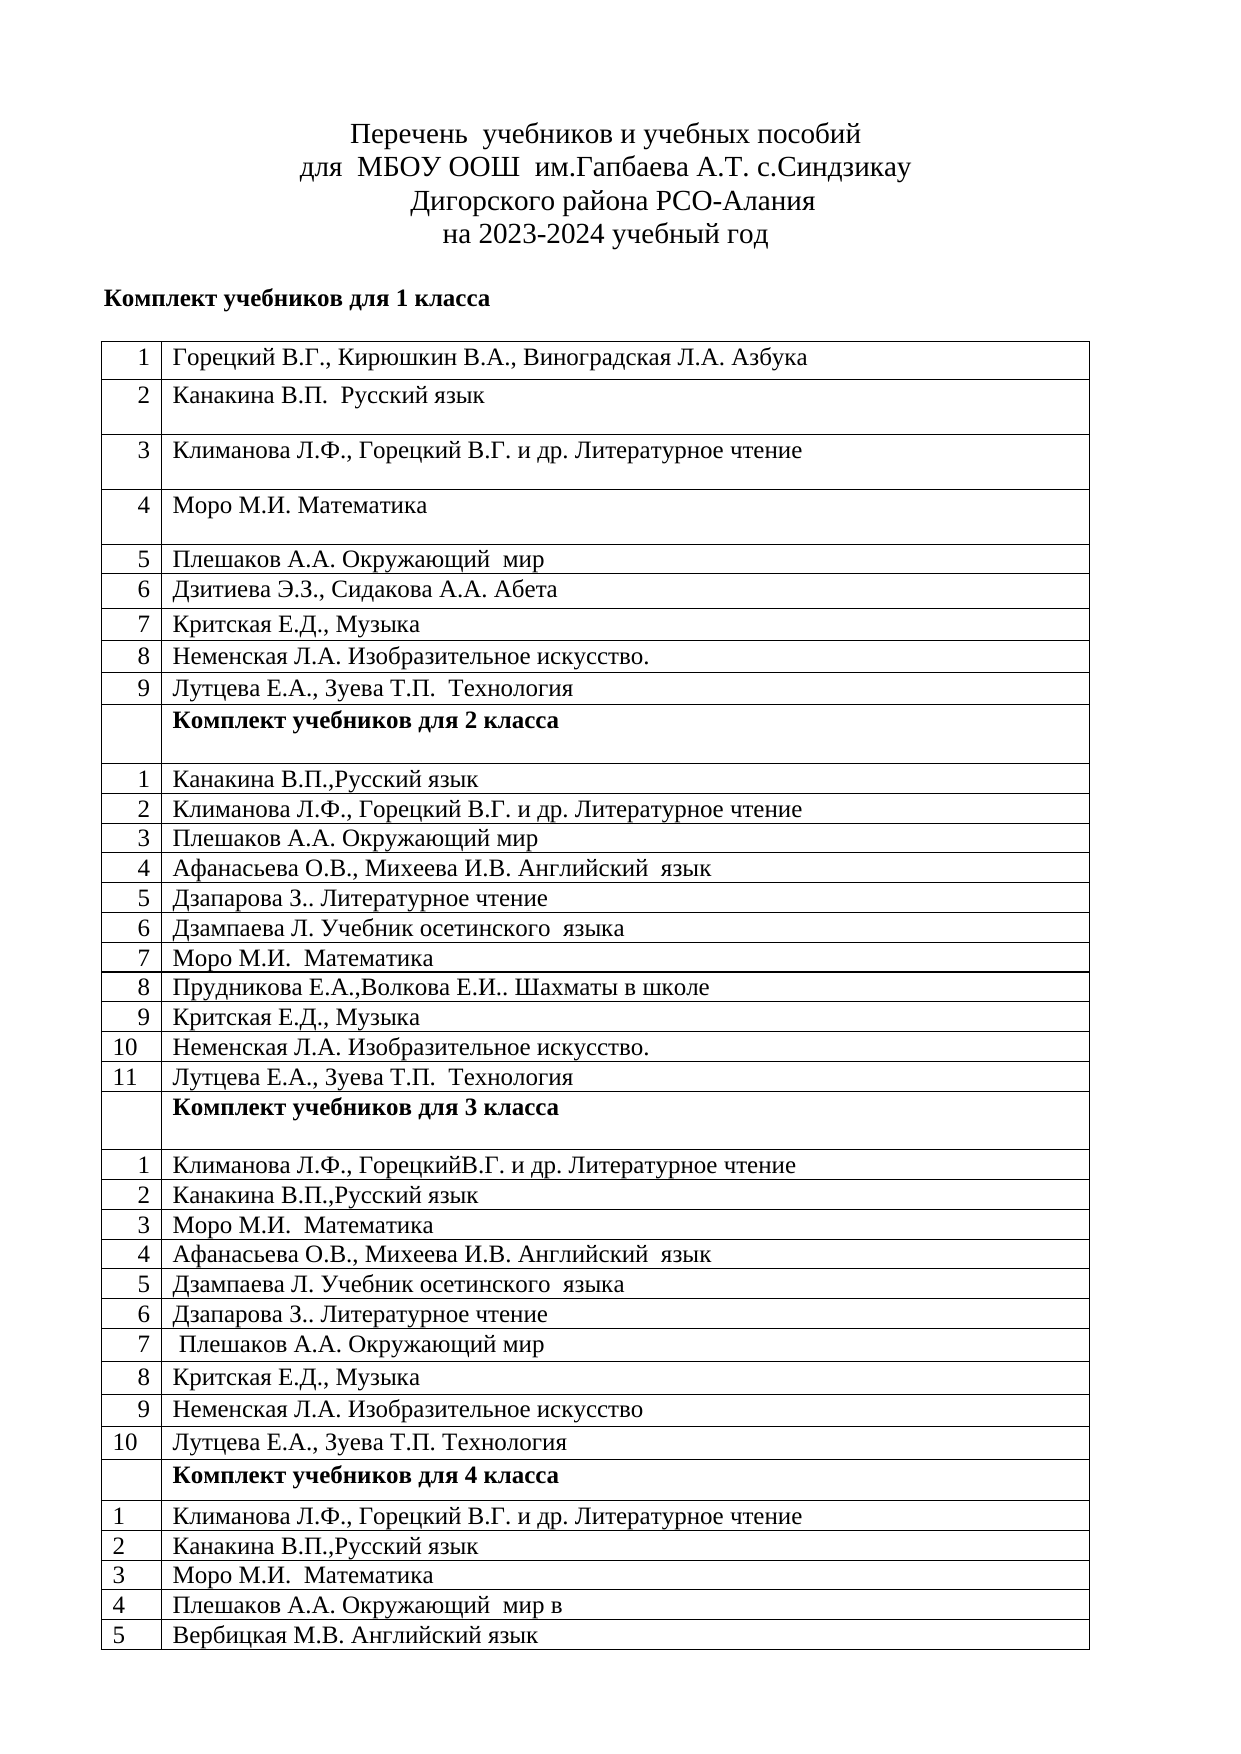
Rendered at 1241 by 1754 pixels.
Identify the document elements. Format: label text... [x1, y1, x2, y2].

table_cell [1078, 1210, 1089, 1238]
table_cell Лутцева Е.А., Зуева Т.П. Технология [162, 673, 1089, 704]
table_cell 6 [102, 574, 161, 608]
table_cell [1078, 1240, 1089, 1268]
table_cell Плешаков А.А. Окружающий мир [162, 1329, 1089, 1361]
table_cell [102, 1092, 161, 1149]
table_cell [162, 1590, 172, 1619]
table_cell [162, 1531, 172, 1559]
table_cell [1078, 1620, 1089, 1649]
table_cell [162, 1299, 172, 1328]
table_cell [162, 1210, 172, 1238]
table_cell [102, 705, 161, 763]
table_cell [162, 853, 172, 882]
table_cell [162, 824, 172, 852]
table_cell 9 [102, 1395, 161, 1426]
table_cell Неменская Л.А. Изобразительное искусство [162, 1395, 1089, 1426]
text Перечень учебников и учебных пособий [103, 116, 1107, 149]
table_cell 4 [102, 490, 161, 543]
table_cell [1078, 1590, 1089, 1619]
table_cell Комплект учебников для 4 класса [162, 1460, 1089, 1500]
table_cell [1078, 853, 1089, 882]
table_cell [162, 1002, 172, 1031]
table_header Горецкий В.Г., Кирюшкин В.А., Виноградская Л.А. Азбука [162, 342, 1089, 379]
table_cell Неменская Л.А. Изобразительное искусство. [162, 641, 1089, 672]
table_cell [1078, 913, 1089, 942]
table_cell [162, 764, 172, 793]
table_header 1 [102, 342, 161, 379]
table_cell Дзитиева Э.З., Сидакова А.А. Абета [162, 574, 1089, 608]
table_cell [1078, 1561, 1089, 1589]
table_cell [102, 1460, 161, 1500]
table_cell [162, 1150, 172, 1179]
text Комплект учебников для 1 класса [103, 283, 1107, 312]
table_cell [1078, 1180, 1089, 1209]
table_cell Моро М.И. Математика [162, 490, 1089, 543]
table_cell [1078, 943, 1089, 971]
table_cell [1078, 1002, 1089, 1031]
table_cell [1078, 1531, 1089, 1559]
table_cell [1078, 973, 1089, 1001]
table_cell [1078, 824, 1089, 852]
table_cell 7 [102, 1329, 161, 1361]
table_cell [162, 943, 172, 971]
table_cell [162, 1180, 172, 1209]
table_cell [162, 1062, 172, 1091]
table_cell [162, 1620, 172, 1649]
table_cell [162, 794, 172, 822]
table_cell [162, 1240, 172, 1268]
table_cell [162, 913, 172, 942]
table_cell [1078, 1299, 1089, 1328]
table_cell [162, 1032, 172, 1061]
table_cell 2 [102, 380, 161, 434]
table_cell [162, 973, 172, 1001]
table_cell 10 [102, 1427, 161, 1459]
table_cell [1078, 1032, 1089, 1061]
table_cell 3 [102, 435, 161, 489]
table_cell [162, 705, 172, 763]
table_cell Лутцева Е.А., Зуева Т.П. Технология [162, 1427, 1089, 1459]
table_cell 7 [102, 609, 161, 640]
table_cell 5 [102, 545, 161, 573]
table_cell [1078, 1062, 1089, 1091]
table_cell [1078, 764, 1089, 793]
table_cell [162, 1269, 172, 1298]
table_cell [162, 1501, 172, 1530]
table_cell Плешаков А.А. Окружающий мир [162, 545, 1089, 573]
table_cell 8 [102, 641, 161, 672]
text Дигорского района РСО-Алания [103, 183, 1107, 216]
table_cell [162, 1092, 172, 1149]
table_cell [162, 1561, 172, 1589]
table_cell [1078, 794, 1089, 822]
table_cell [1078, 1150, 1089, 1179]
text на 2023-2024 учебный год [103, 216, 1107, 250]
table_cell 9 [102, 673, 161, 704]
table_cell Критская Е.Д., Музыка [162, 609, 1089, 640]
text для МБОУ ООШ им.Гапбаева А.Т. с.Синдзикау [103, 149, 1107, 183]
table_cell Канакина В.П. Русский язык [162, 380, 1089, 434]
table_cell Климанова Л.Ф., Горецкий В.Г. и др. Литературное чтение [162, 435, 1089, 489]
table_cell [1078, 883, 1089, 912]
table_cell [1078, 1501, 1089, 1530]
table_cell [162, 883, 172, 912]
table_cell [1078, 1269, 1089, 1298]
table_cell 8 [102, 1362, 161, 1393]
table_cell Критская Е.Д., Музыка [162, 1362, 1089, 1393]
